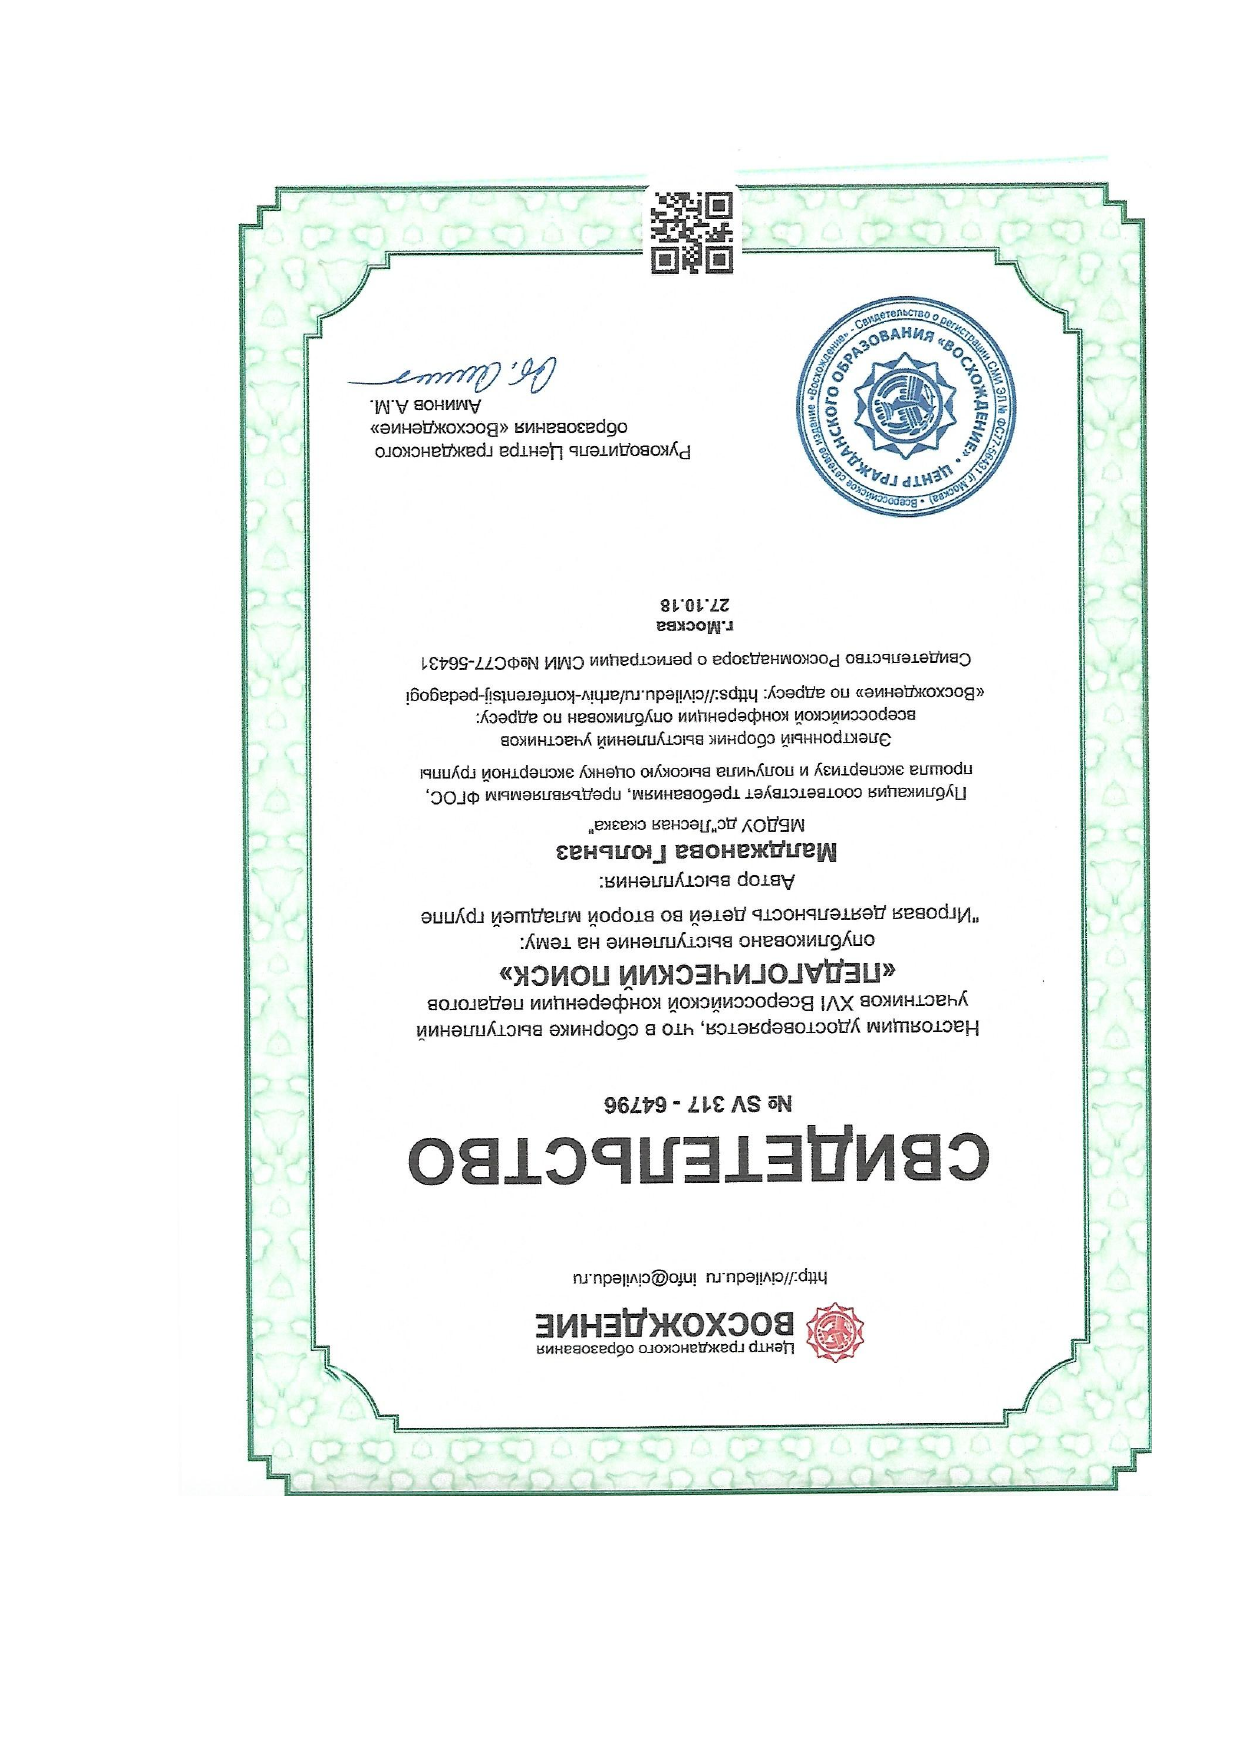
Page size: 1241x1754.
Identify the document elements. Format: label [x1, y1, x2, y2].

picture [177, 118, 1152, 1496]
